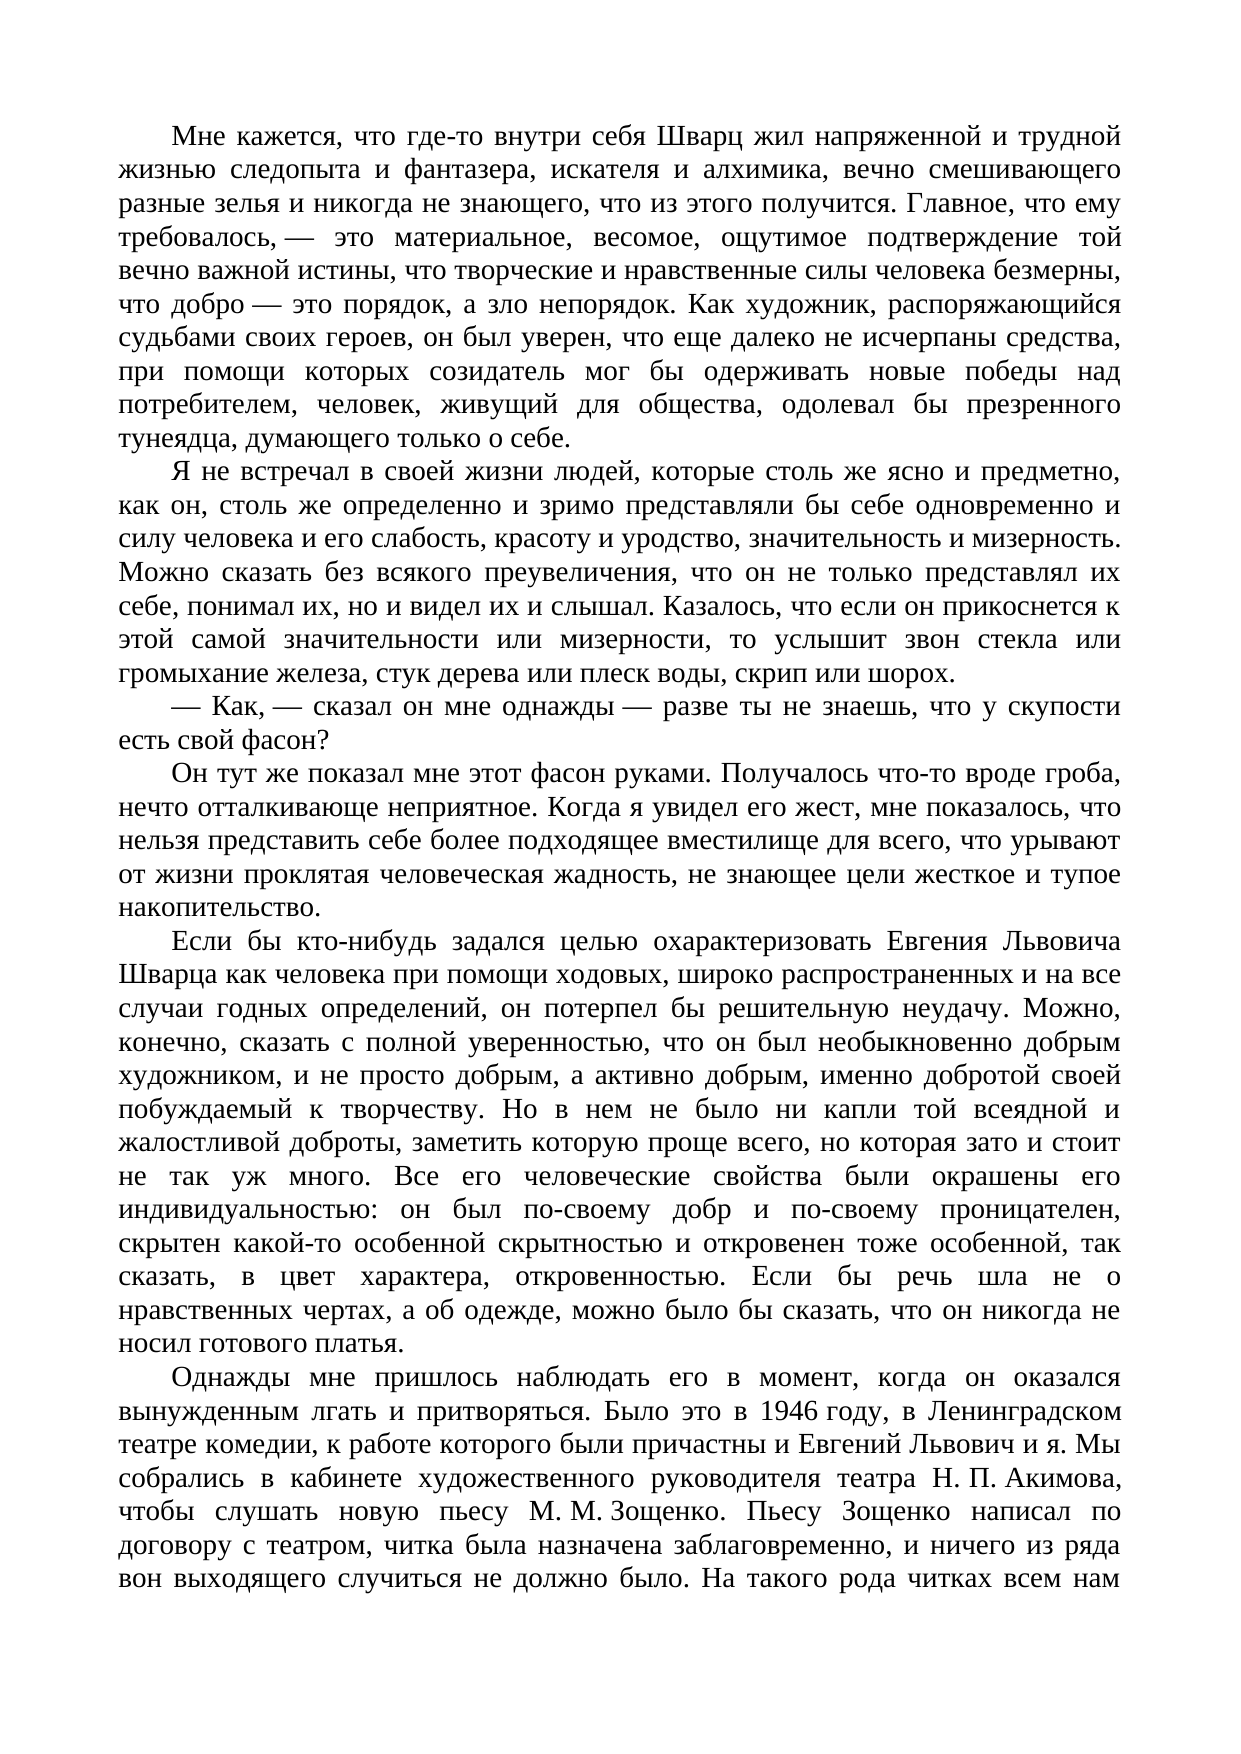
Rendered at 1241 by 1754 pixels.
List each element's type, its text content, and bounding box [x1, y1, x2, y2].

text Мне кажется, что где-то внутри себя Шварц жил напряженной и трудной жизнью следопыта и фантазера, искателя и алхимика, вечно смешивающего разные зелья и никогда не знающего, что из этого получится. Главное, что ему требовалось, — это материальное, весомое, ощутимое подтверждение той вечно важной истины, что творческие и нравственные силы человека безмерны, что добро — это порядок, а зло непорядок. Как художник, распоряжающийся судьбами своих героев, он был уверен, что еще далеко не исчерпаны средства, при помощи которых созидатель мог бы одерживать новые победы над потребителем, человек, живущий для общества, одолевал бы презренного тунеядца, думающего только о себе. [118, 118, 1122, 453]
text Я не встречал в своей жизни людей, которые столь же ясно и предметно, как он, столь же определенно и зримо представляли бы себе одновременно и силу человека и его слабость, красоту и уродство, значительность и мизерность. Можно сказать без всякого преувеличения, что он не только представлял их себе, понимал их, но и видел их и слышал. Казалось, что если он прикоснется к этой самой значительности или мизерности, то услышит звон стекла или громыхание железа, стук дерева или плеск воды, скрип или шорох. [118, 453, 1122, 688]
text Он тут же показал мне этот фасон руками. Получалось что-то вроде гроба, нечто отталкивающе неприятное. Когда я увидел его жест, мне показалось, что нельзя представить себе более подходящее вместилище для всего, что урывают от жизни проклятая человеческая жадность, не знающее цели жесткое и тупое накопительство. [118, 755, 1122, 923]
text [118, 1359, 1122, 1594]
text — Как, — сказал он мне однажды — разве ты не знаешь, что у скупости есть свой фасон? [118, 688, 1122, 755]
text Если бы кто-нибудь задался целью охарактеризовать Евгения Львовича Шварца как человека при помощи {150} ходовых, широко распространенных и на все случаи годных определений, он потерпел бы решительную неудачу. Можно, конечно, сказать с полной уверенностью, что он был необыкновенно добрым художником, и не просто добрым, а активно добрым, именно добротой своей побуждаемый к творчеству. Но в нем не было ни капли той всеядной и жалостливой доброты, заметить которую проще всего, но которая зато и стоит не так уж много. Все его человеческие свойства были окрашены его индивидуальностью: он был по-своему добр и по-своему проницателен, скрытен какой-то особенной скрытностью и откровенен тоже особенной, так сказать, в цвет характера, откровенностью. Если бы речь шла не о нравственных чертах, а об одежде, можно было бы сказать, что он никогда не носил готового платья. [118, 923, 1122, 1359]
